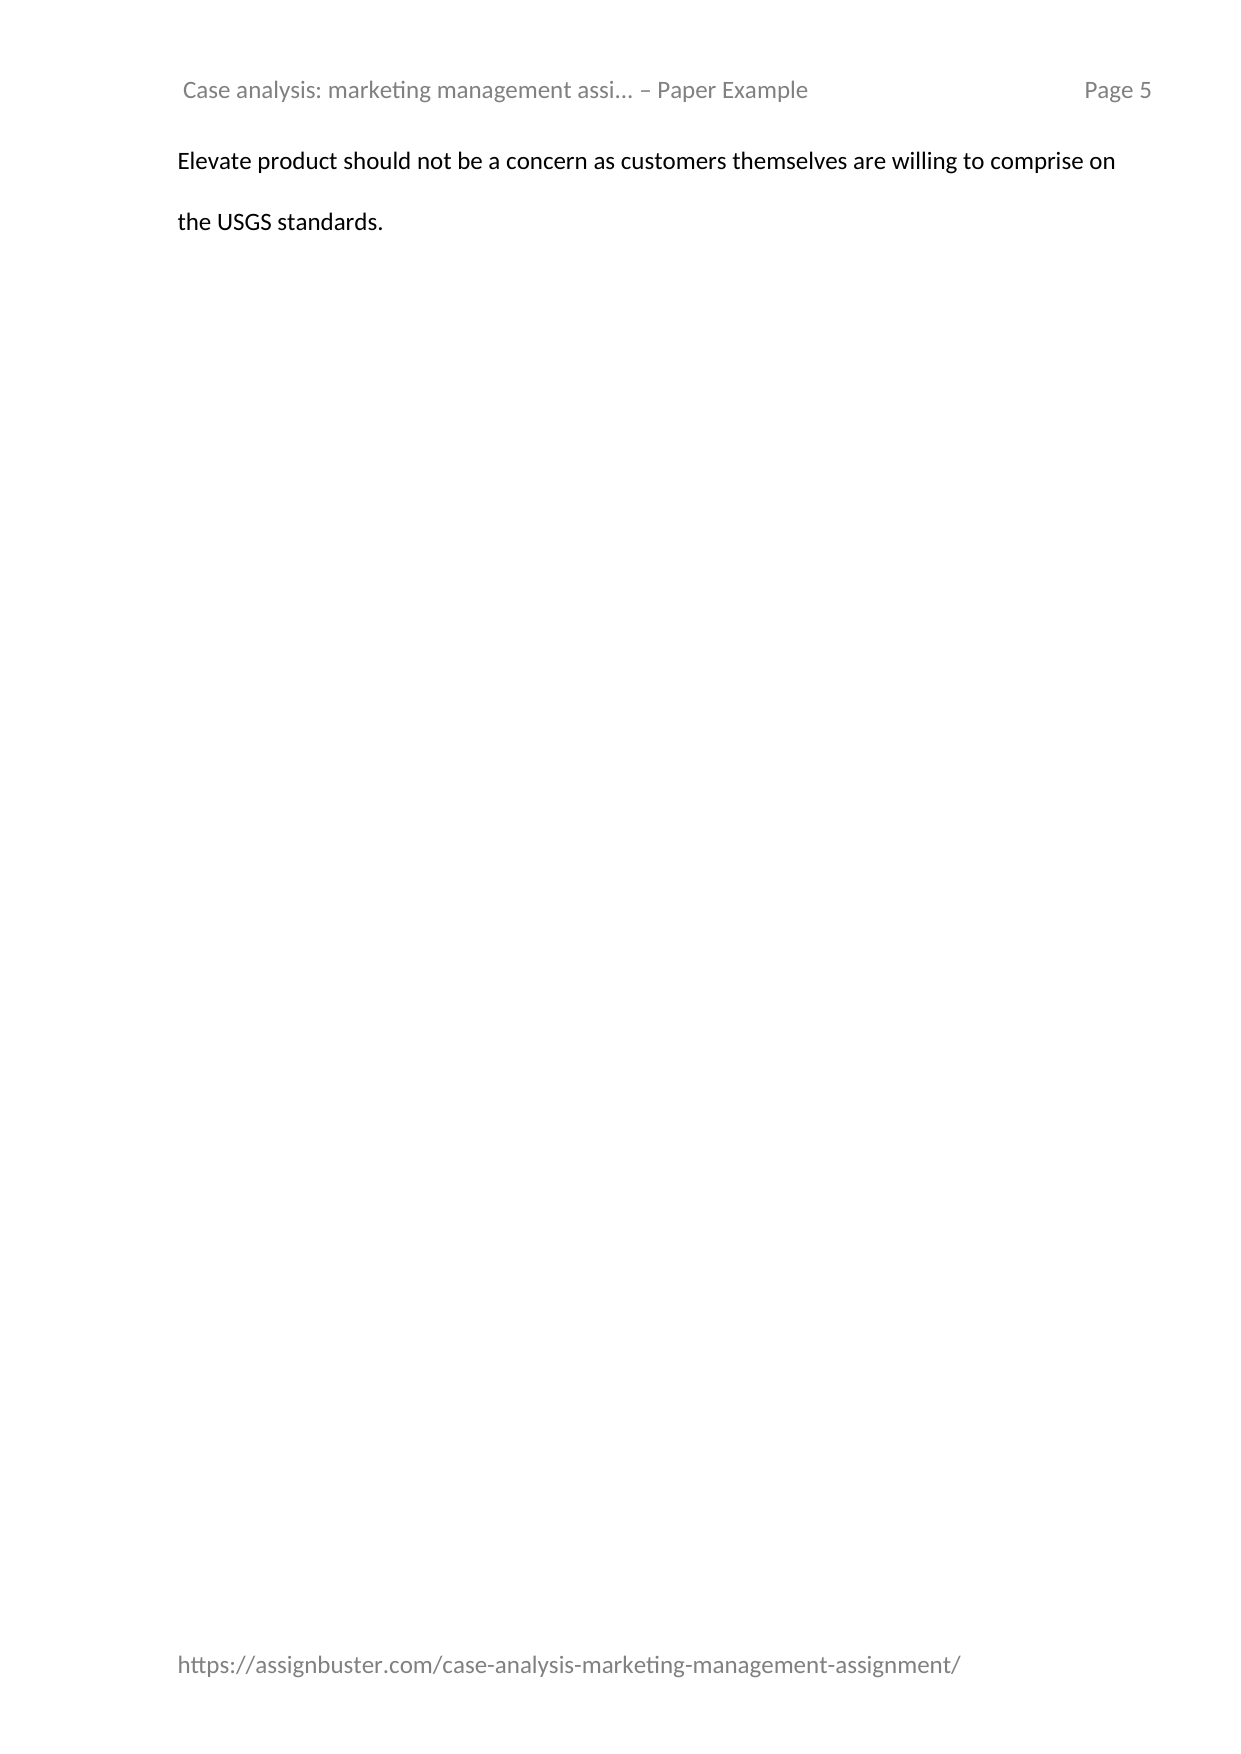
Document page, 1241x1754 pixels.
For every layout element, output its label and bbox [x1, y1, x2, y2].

text [177, 145, 1152, 237]
